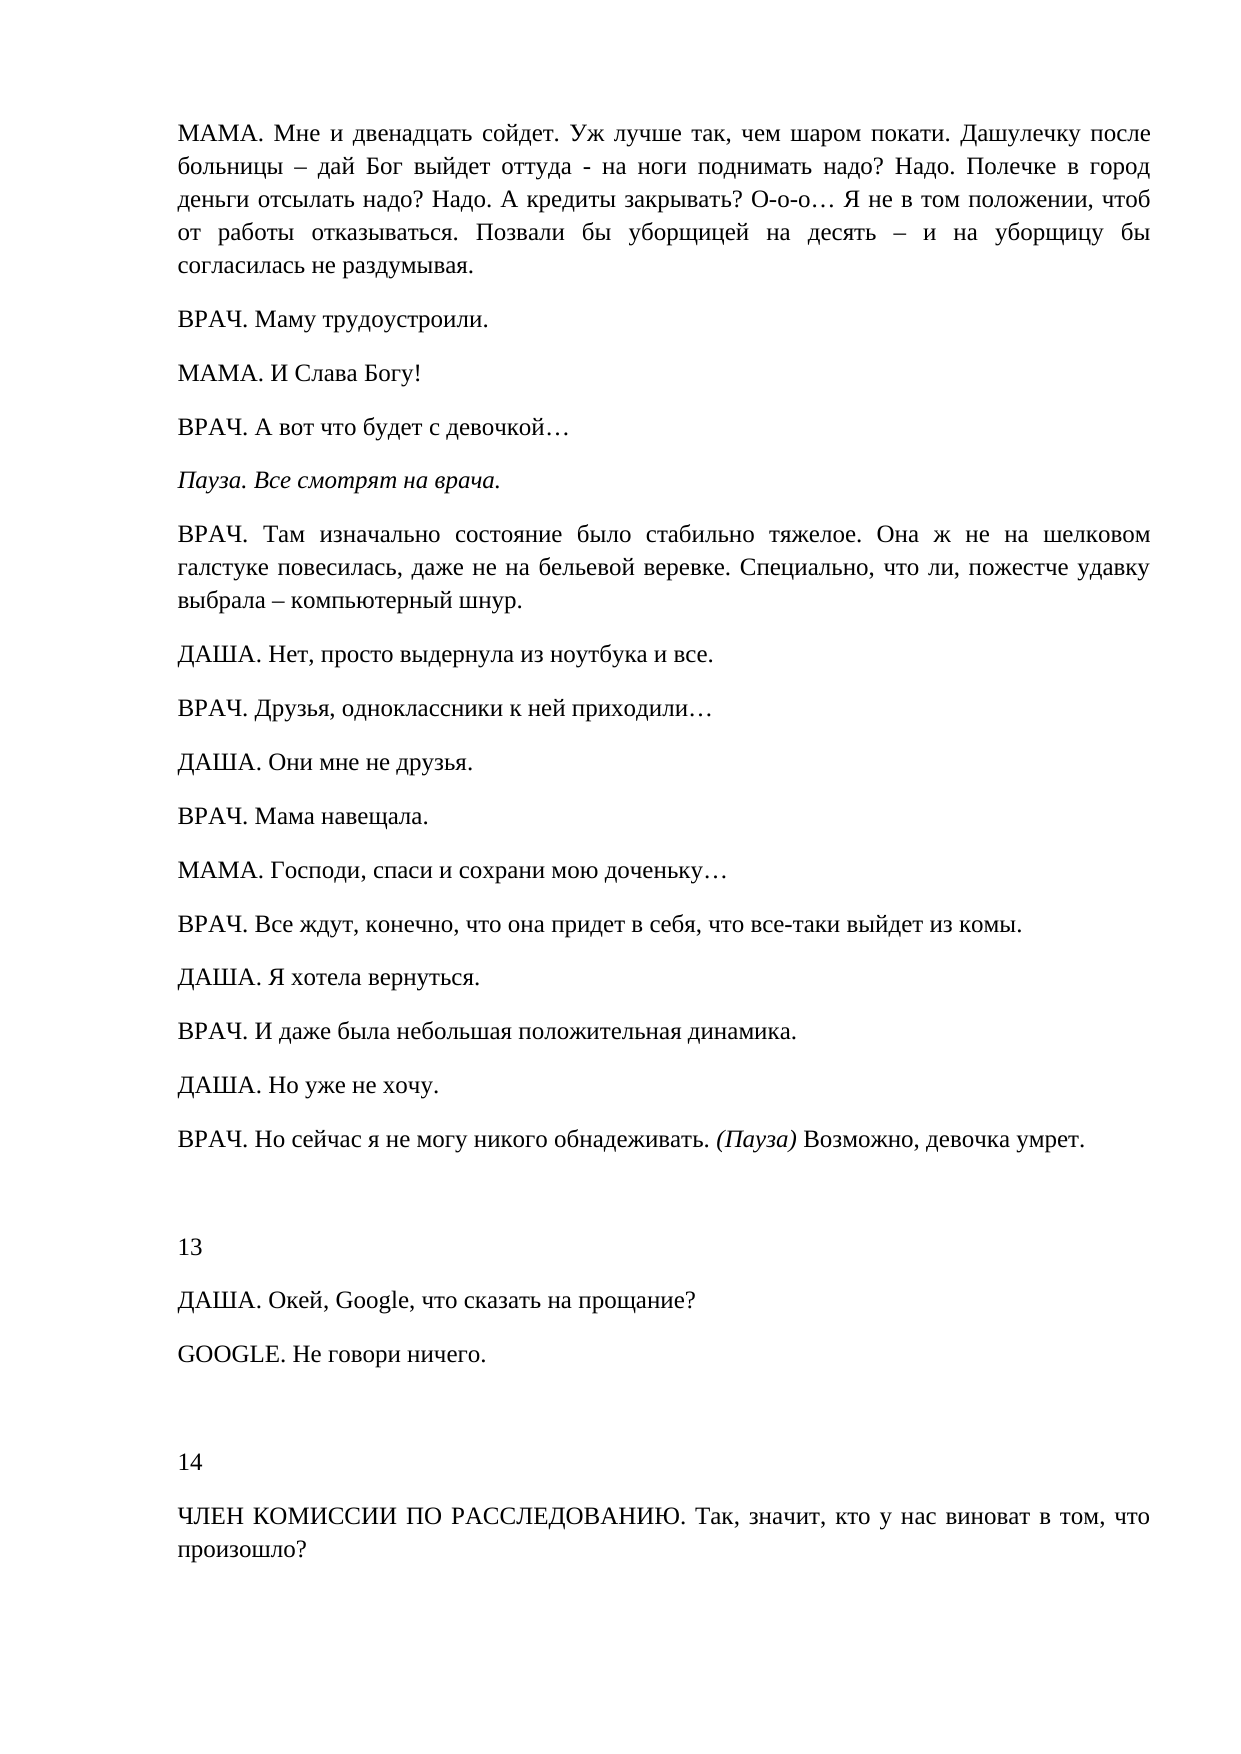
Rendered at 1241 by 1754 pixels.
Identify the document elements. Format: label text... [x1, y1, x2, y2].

text ЧЛЕН КОМИССИИ ПО РАССЛЕДОВАНИЮ. Так, значит, кто у нас виноват в том, что произошло? [177, 1501, 1152, 1563]
text ДАША. Но уже не хочу. [177, 1070, 1152, 1099]
text ВРАЧ. А вот что будет с девочкой… [177, 412, 1152, 441]
text ВРАЧ. Все ждут, конечно, что она придет в себя, что все-таки выйдет из комы. [177, 909, 1152, 937]
text МАМА. И Слава Богу! [177, 358, 1152, 387]
text ВРАЧ. Мама навещала. [177, 801, 1152, 830]
text GOOGLE. Не говори ничего. [177, 1339, 1152, 1368]
text ДАША. Я хотела вернуться. [177, 962, 1152, 991]
text Пауза. Все смотрят на врача. [177, 466, 1152, 494]
text ВРАЧ. Маму трудоустроили. [177, 304, 1152, 333]
text ВРАЧ. Друзья, одноклассники к ней приходили… [177, 693, 1152, 722]
text 13 [177, 1232, 1152, 1261]
text 14 [177, 1447, 1152, 1476]
text ВРАЧ. Но сейчас я не могу никого обнадеживать. (Пауза) Возможно, девочка умрет. [177, 1124, 1152, 1153]
text ДАША. Они мне не друзья. [177, 747, 1152, 776]
text МАМА. Мне и двенадцать сойдет. Уж лучше так, чем шаром покати. Дашулечку после больницы – дай Бог выйдет оттуда - на ноги поднимать надо? Надо. Полечке в город деньги отсылать надо? Надо. А кредиты закрывать? О-о-о… Я не в том положении, чтоб от работы отказываться. Позвали бы уборщицей на десять – и на уборщицу бы согласилась не раздумывая. [177, 118, 1152, 279]
text ВРАЧ. И даже была небольшая положительная динамика. [177, 1016, 1152, 1045]
text ДАША. Нет, просто выдернула из ноутбука и все. [177, 639, 1152, 668]
text МАМА. Господи, спаси и сохрани мою доченьку… [177, 855, 1152, 883]
text ДАША. Окей, Google, что сказать на прощание? [177, 1286, 1152, 1314]
text ВРАЧ. Там изначально состояние было стабильно тяжелое. Она ж не на шелковом галстуке повесилась, даже не на бельевой веревке. Специально, что ли, пожестче удавку выбрала – компьютерный шнур. [177, 519, 1152, 614]
